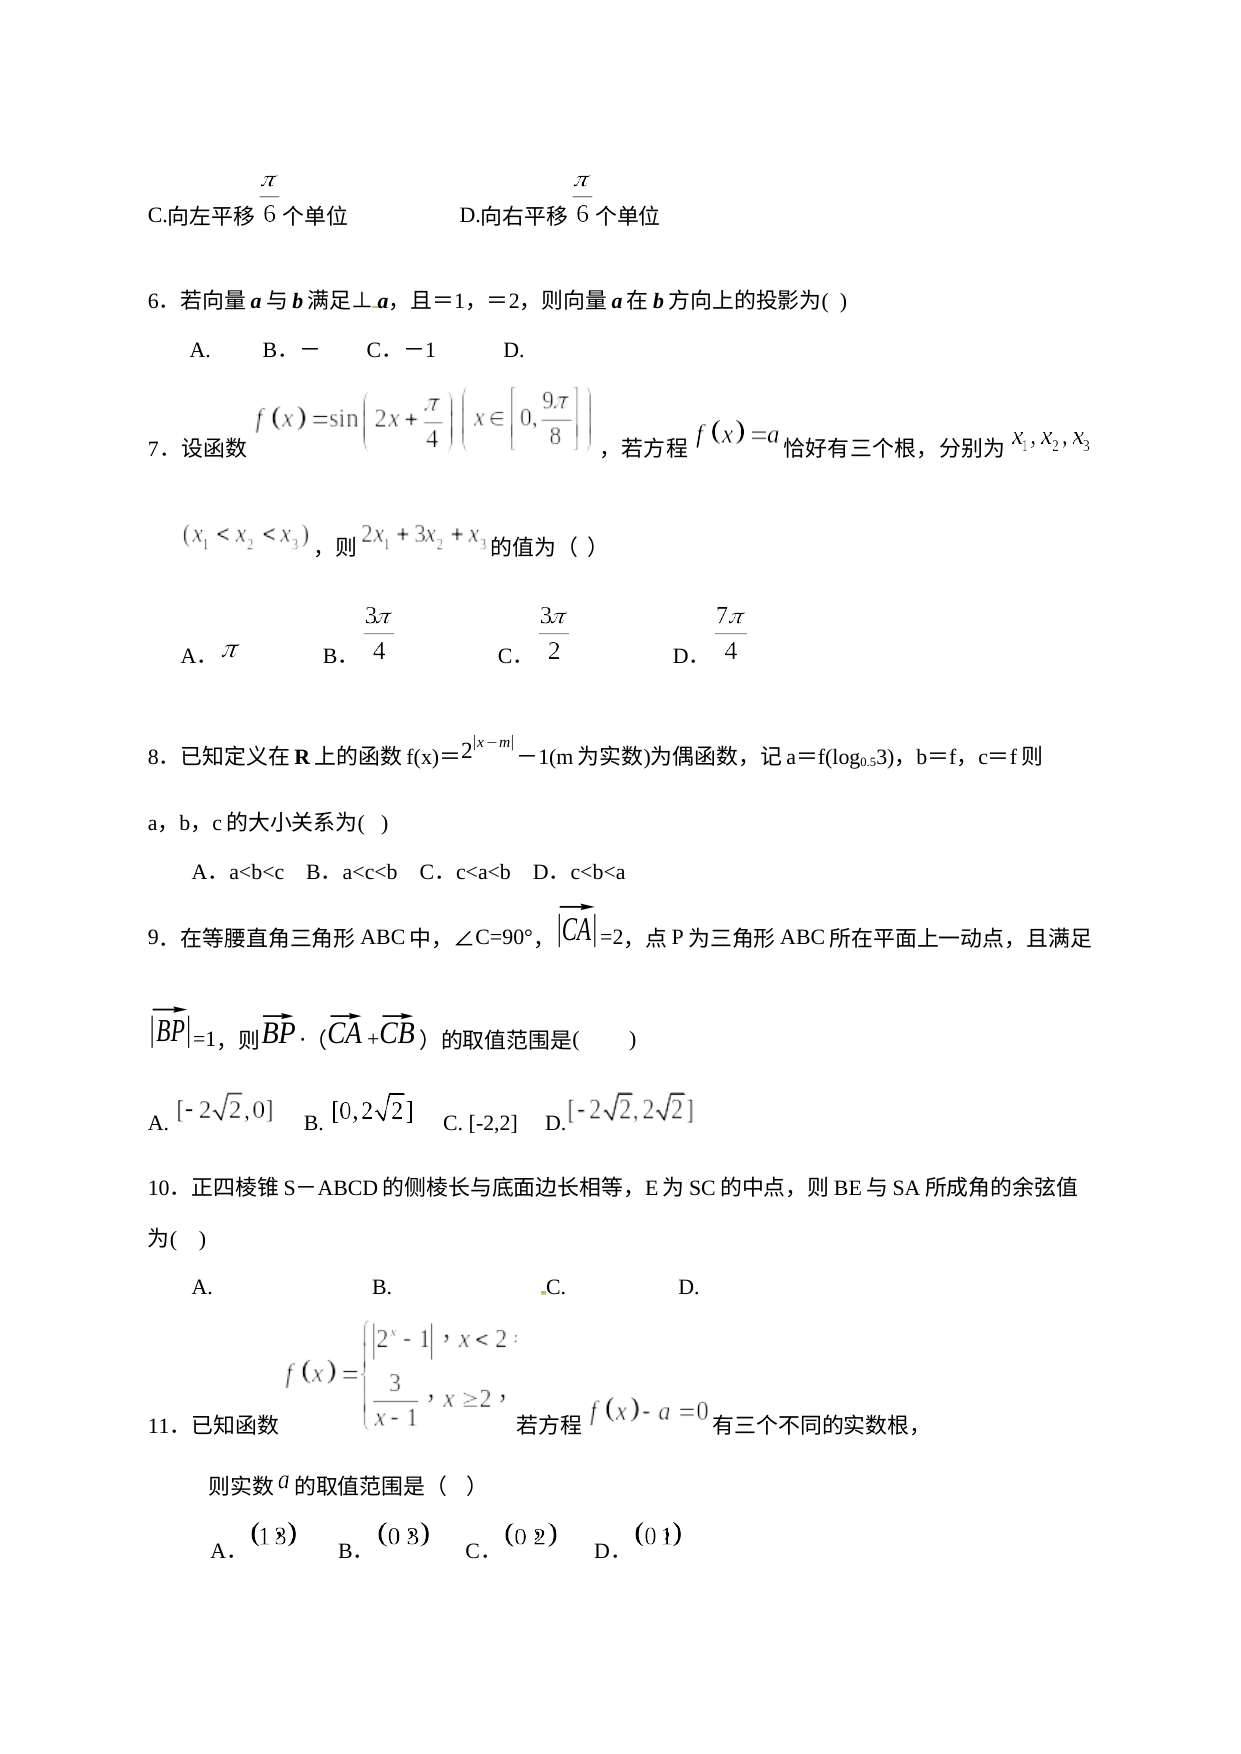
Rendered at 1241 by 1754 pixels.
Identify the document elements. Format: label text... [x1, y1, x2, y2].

text A. B. C. D. [148, 1270, 1093, 1304]
text 8．已知定义在R上的函数f(x)＝－1(m为实数)为偶函数，记a＝f(log0.53)，b＝f，c＝f则a，b，c的大小关系为( )[来源:学*科*网] [148, 718, 1093, 837]
text A．a<b<c B．a<c<b C．c<a<b D．c<b<a [148, 853, 1093, 887]
list B. C. [-2,2] D. [148, 1088, 1093, 1156]
text C.向左平移个单位 D.向右平移个单位 [148, 164, 1093, 266]
text 11．已知函数若方程有三个不同的实数根， [148, 1316, 1093, 1452]
text 6．若向量a与b满足⊥a，且＝1，＝2，则向量a在b方向上的投影为( ) [148, 282, 1093, 316]
text 9．在等腰直角三角形ABC中，∠C=90°，=2，点P为三角形ABC所在平面上一动点，且满足=1，则·（+）的取值范围是( ) [148, 903, 1093, 1073]
text A． B． C． D． [148, 601, 1093, 703]
text 7．设函数，若方程恰好有三个根，分别为，则的值为（ ） [148, 381, 1093, 585]
text A. B．－ C．－1 D. [148, 331, 1093, 365]
text 则实数的取值范围是（ ） [198, 1468, 1093, 1502]
text 10．正四棱锥S－ABCD的侧棱长与底面边长相等，E为SC的中点，则BE与SA所成角的余弦值为( ) [148, 1169, 1093, 1254]
text A． B． C． D． [210, 1518, 1093, 1586]
